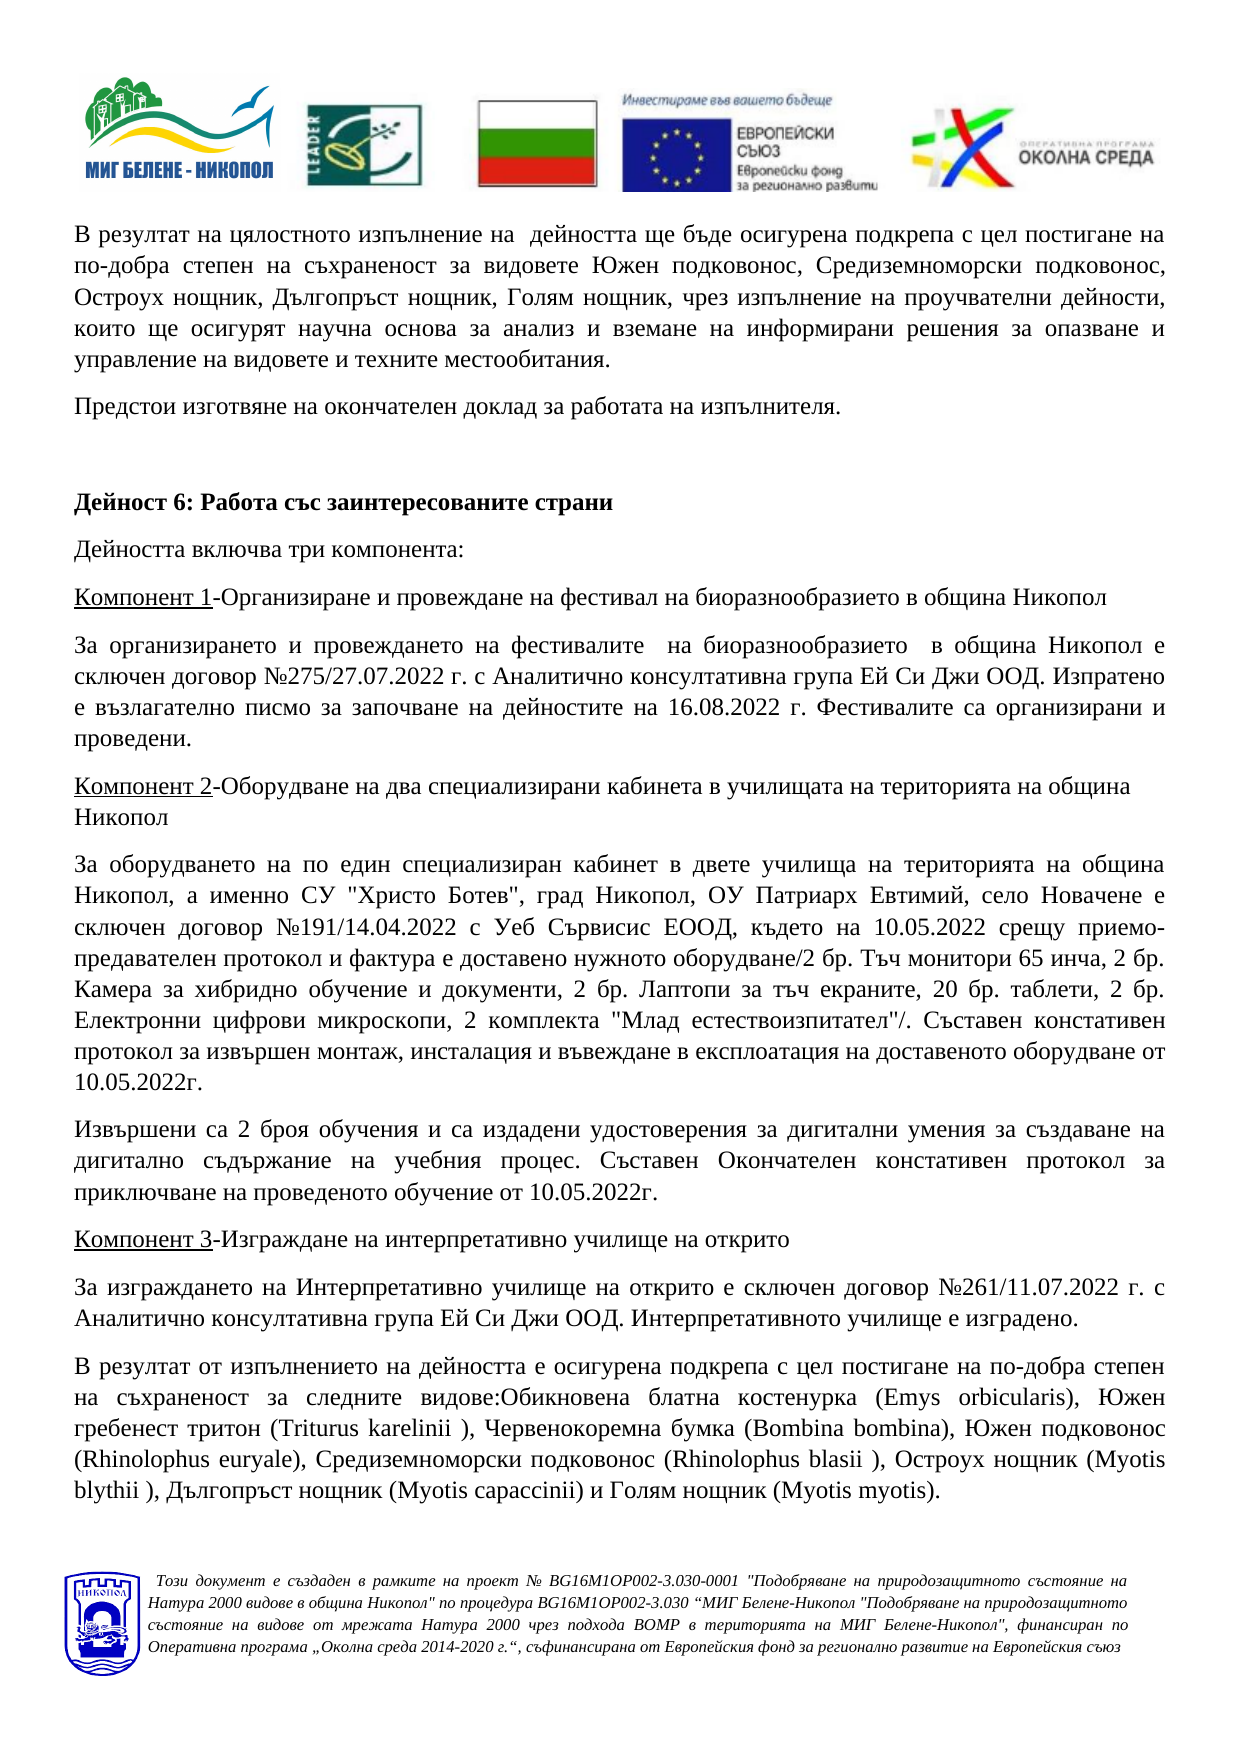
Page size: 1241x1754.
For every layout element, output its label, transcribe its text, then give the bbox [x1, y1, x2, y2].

text За оборудването на по един специализиран кабинет в двете училища на територията на община Никопол, а именно СУ "Христо Ботев", град Никопол, ОУ Патриарх Евтимий, село Новачене е сключен договор №191/14.04.2022 с Уеб Сървисис ЕООД, където на 10.05.2022 срещу приемо-предавателен протокол и фактура е доставено нужното оборудване/2 бр. Тъч монитори 65 инча, 2 бр. Камера за хибридно обучение и документи, 2 бр. Лаптопи за тъч екраните, 20 бр. таблети, 2 бр. Електронни цифрови микроскопи, 2 комплекта "Млад естествоизпитател"/. Съставен констативен протокол за извършен монтаж, инсталация и въвеждане в експлоатация на доставеното оборудване от 10.05.2022г. [74, 849, 1167, 1096]
text Дейността включва три компонента: [74, 534, 1167, 563]
text В резултат на цялостното изпълнение на дейността ще бъде осигурена подкрепа с цел постигане на по-добра степен на съхраненост за видовете Южен подковонос, Средиземноморски подковонос, Остроух нощник, Дългопръст нощник, Голям нощник, чрез изпълнение на проучвателни дейности, които ще осигурят научна основа за анализ и вземане на информирани решения за опазване и управление на видовете и техните местообитания. [74, 219, 1167, 372]
picture [78, 73, 1162, 192]
text Предстои изготвяне на окончателен доклад за работата на изпълнителя. [74, 391, 1167, 420]
text Компонент 1-Организиране и провеждане на фестивал на биоразнообразието в община Никопол [74, 582, 1167, 611]
picture [61, 1569, 143, 1678]
text За изграждането на Интерпретативно училище на открито е сключен договор №261/11.07.2022 г. с Аналитично консултативна група Ей Си Джи ООД. Интерпретативното училище е изградено. [74, 1272, 1167, 1332]
text Извършени са 2 броя обучения и са издадени удостоверения за дигитални умения за създаване на дигитално съдържание на учебния процес. Съставен Окончателен констативен протокол за приключване на проведеното обучение от 10.05.2022г. [74, 1114, 1167, 1205]
text За организирането и провеждането на фестивалите на биоразнообразието в община Никопол е сключен договор №275/27.07.2022 г. с Аналитично консултативна група Ей Си Джи ООД. Изпратено е възлагателно писмо за започване на дейностите на 16.08.2022 г. Фестивалите са организирани и проведени. [74, 630, 1167, 752]
text Дейност 6: Работа със заинтересованите страни [74, 487, 1167, 516]
text Компонент 3-Изграждане на интерпретативно училище на открито [74, 1224, 1167, 1253]
text В резултат от изпълнението на дейността е осигурена подкрепа с цел постигане на по-добра степен на съхраненост за следните видове:Обикновена блатна костенурка (Emys orbicularis), Южен гребенест тритон (Triturus karelinii ), Червенокоремна бумка (Bombina bombina), Южен подковонос (Rhinolophus euryale), Средиземноморски подковонос (Rhinolophus blasii ), Остроух нощник (Myotis blythii ), Дългопръст нощник (Myotis capaccinii) и Голям нощник (Myotis myotis). [74, 1351, 1167, 1504]
text Компонент 2-Оборудване на два специализирани кабинета в училищата на територията на община Никопол [74, 771, 1167, 831]
